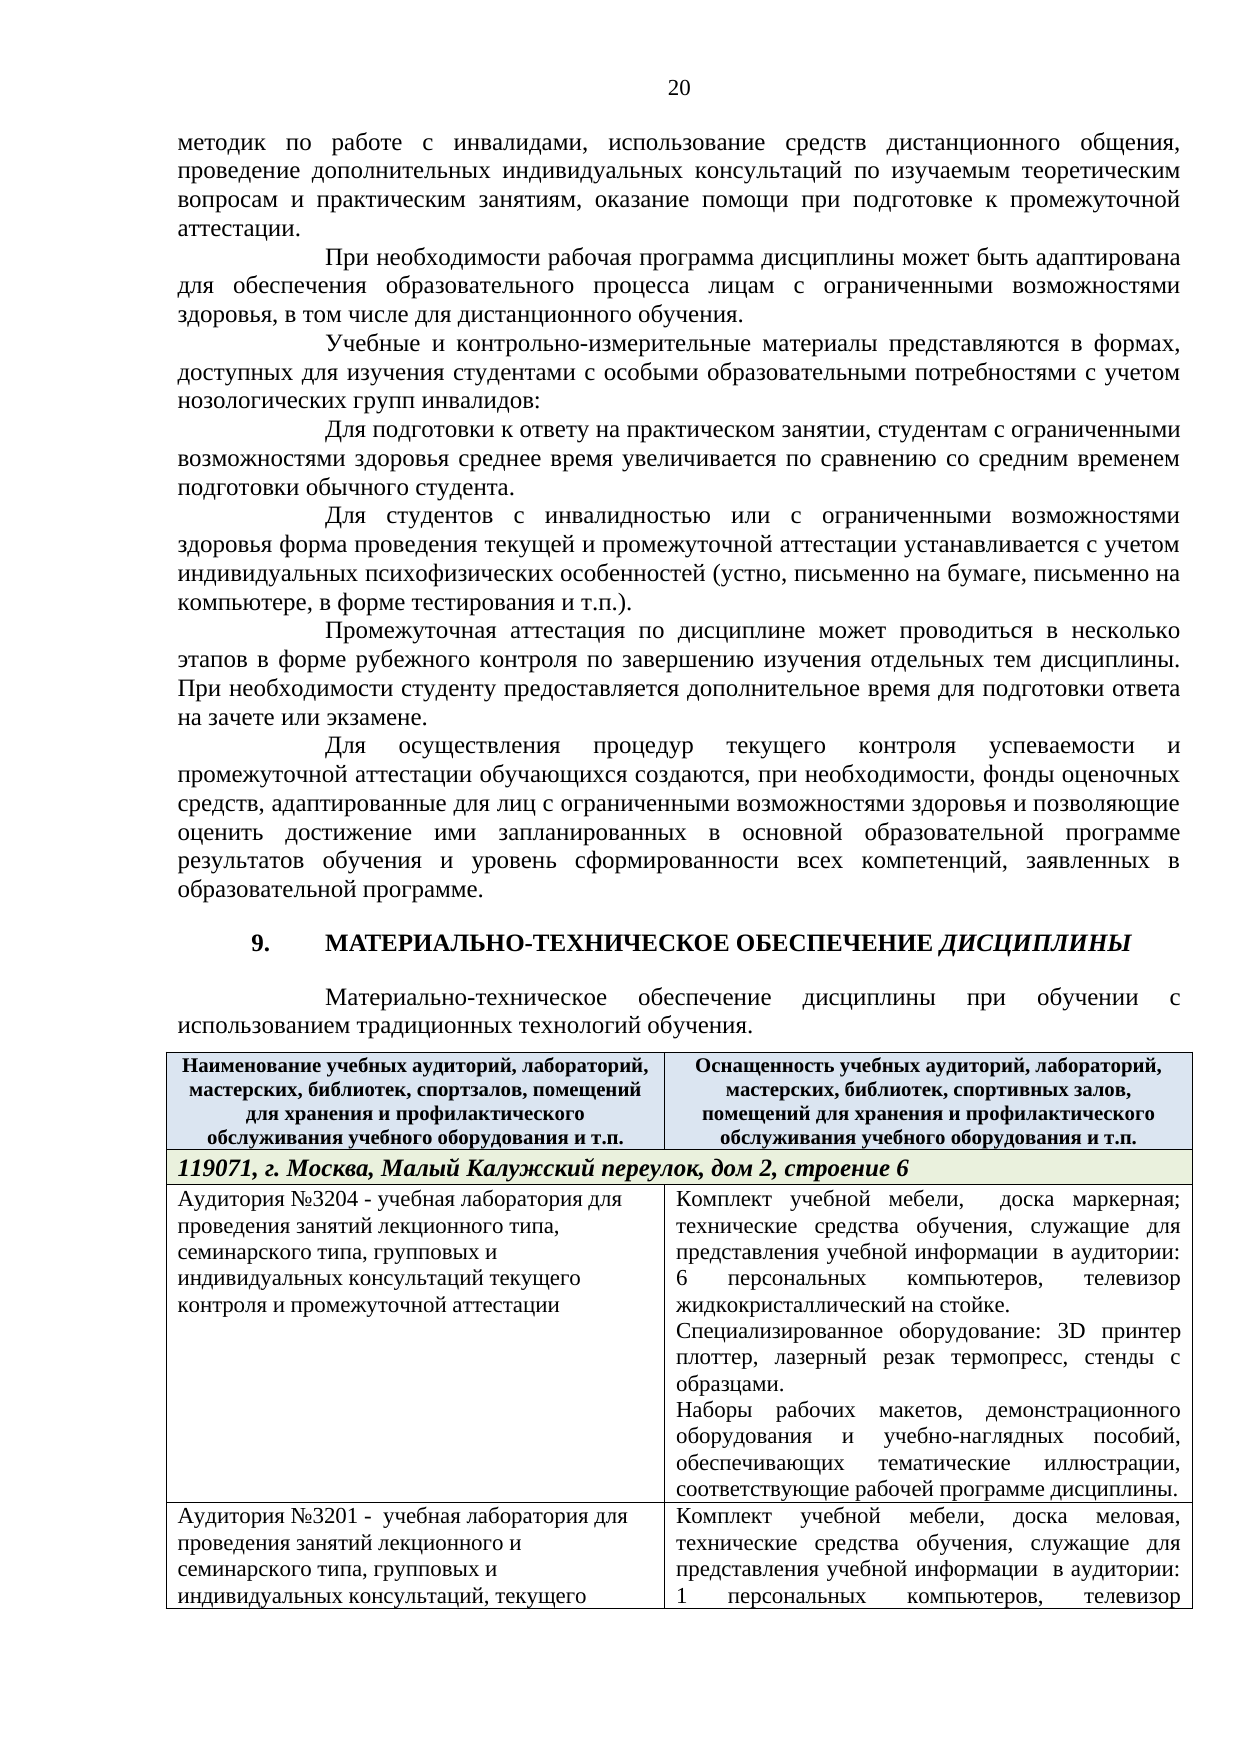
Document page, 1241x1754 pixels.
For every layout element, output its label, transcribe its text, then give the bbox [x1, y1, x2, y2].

list Для осуществления процедур текущего контроля успеваемости и промежуточной аттестации обучающихся создаются, при необходимости, фонды оценочных средств, адаптированные для лиц с ограниченными возможностями здоровья и позволяющие оценить достижение ими запланированных в основной образовательной программе результатов обучения и уровень сформированности всех компетенций, заявленных в образовательной программе. [177, 730, 1181, 903]
list Промежуточная аттестация по дисциплине может проводиться в несколько этапов в форме рубежного контроля по завершению изучения отдельных тем дисциплины. При необходимости студенту предоставляется дополнительное время для подготовки ответа на зачете или экзамене. [177, 615, 1181, 730]
list Для подготовки к ответу на практическом занятии, студентам с ограниченными возможностями здоровья среднее время увеличивается по сравнению со средним временем подготовки обычного студента. [177, 414, 1181, 500]
list Материально-техническое обеспечение дисциплины при обучении с использованием традиционных технологий обучения. [177, 982, 1181, 1039]
table_cell Аудитория №3204 - учебная лаборатория для проведения занятий лекционного типа, семинарского типа, групповых и индивидуальных консультаций текущего контроля и промежуточной аттестации [167, 1185, 664, 1502]
list Учебные и контрольно-измерительные материалы представляются в формах, доступных для изучения студентами с особыми образовательными потребностями с учетом нозологических групп инвалидов: [177, 328, 1181, 414]
subtitle МАТЕРИАЛЬНО-ТЕХНИЧЕСКОЕ ОБЕСПЕЧЕНИЕ ДИСЦИПЛИНЫ [251, 928, 1181, 957]
table_cell 119071, г. Москва, Малый Калужский переулок, дом 2, строение 6 [167, 1150, 1192, 1184]
table_cell Комплект учебной мебели, доска маркерная; технические средства обучения, служащие для представления учебной информации в аудитории: 6 персональных компьютеров, телевизор жидкокристаллический на стойке. Специализированное оборудование: 3D принтер плоттер, лазерный резак термопресс, стенды с образцами. Наборы рабочих макетов, демонстрационного оборудования и учебно-наглядных пособий, обеспечивающих тематические иллюстрации, соответствующие рабочей программе дисциплины. [665, 1185, 1192, 1502]
list Для студентов с инвалидностью или с ограниченными возможностями здоровья форма проведения текущей и промежуточной аттестации устанавливается с учетом индивидуальных психофизических особенностей (устно, письменно на бумаге, письменно на компьютере, в форме тестирования и т.п.). [177, 500, 1181, 615]
table_header Наименование учебных аудиторий, лабораторий, мастерских, библиотек, спортзалов, помещений для хранения и профилактического обслуживания учебного оборудования и т.п. [167, 1053, 664, 1149]
list При необходимости рабочая программа дисциплины может быть адаптирована для обеспечения образовательного процесса лицам с ограниченными возможностями здоровья, в том числе для дистанционного обучения. [177, 242, 1181, 328]
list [177, 127, 1181, 242]
table_header Оснащенность учебных аудиторий, лабораторий, мастерских, библиотек, спортивных залов, помещений для хранения и профилактического обслуживания учебного оборудования и т.п. [665, 1053, 1192, 1149]
